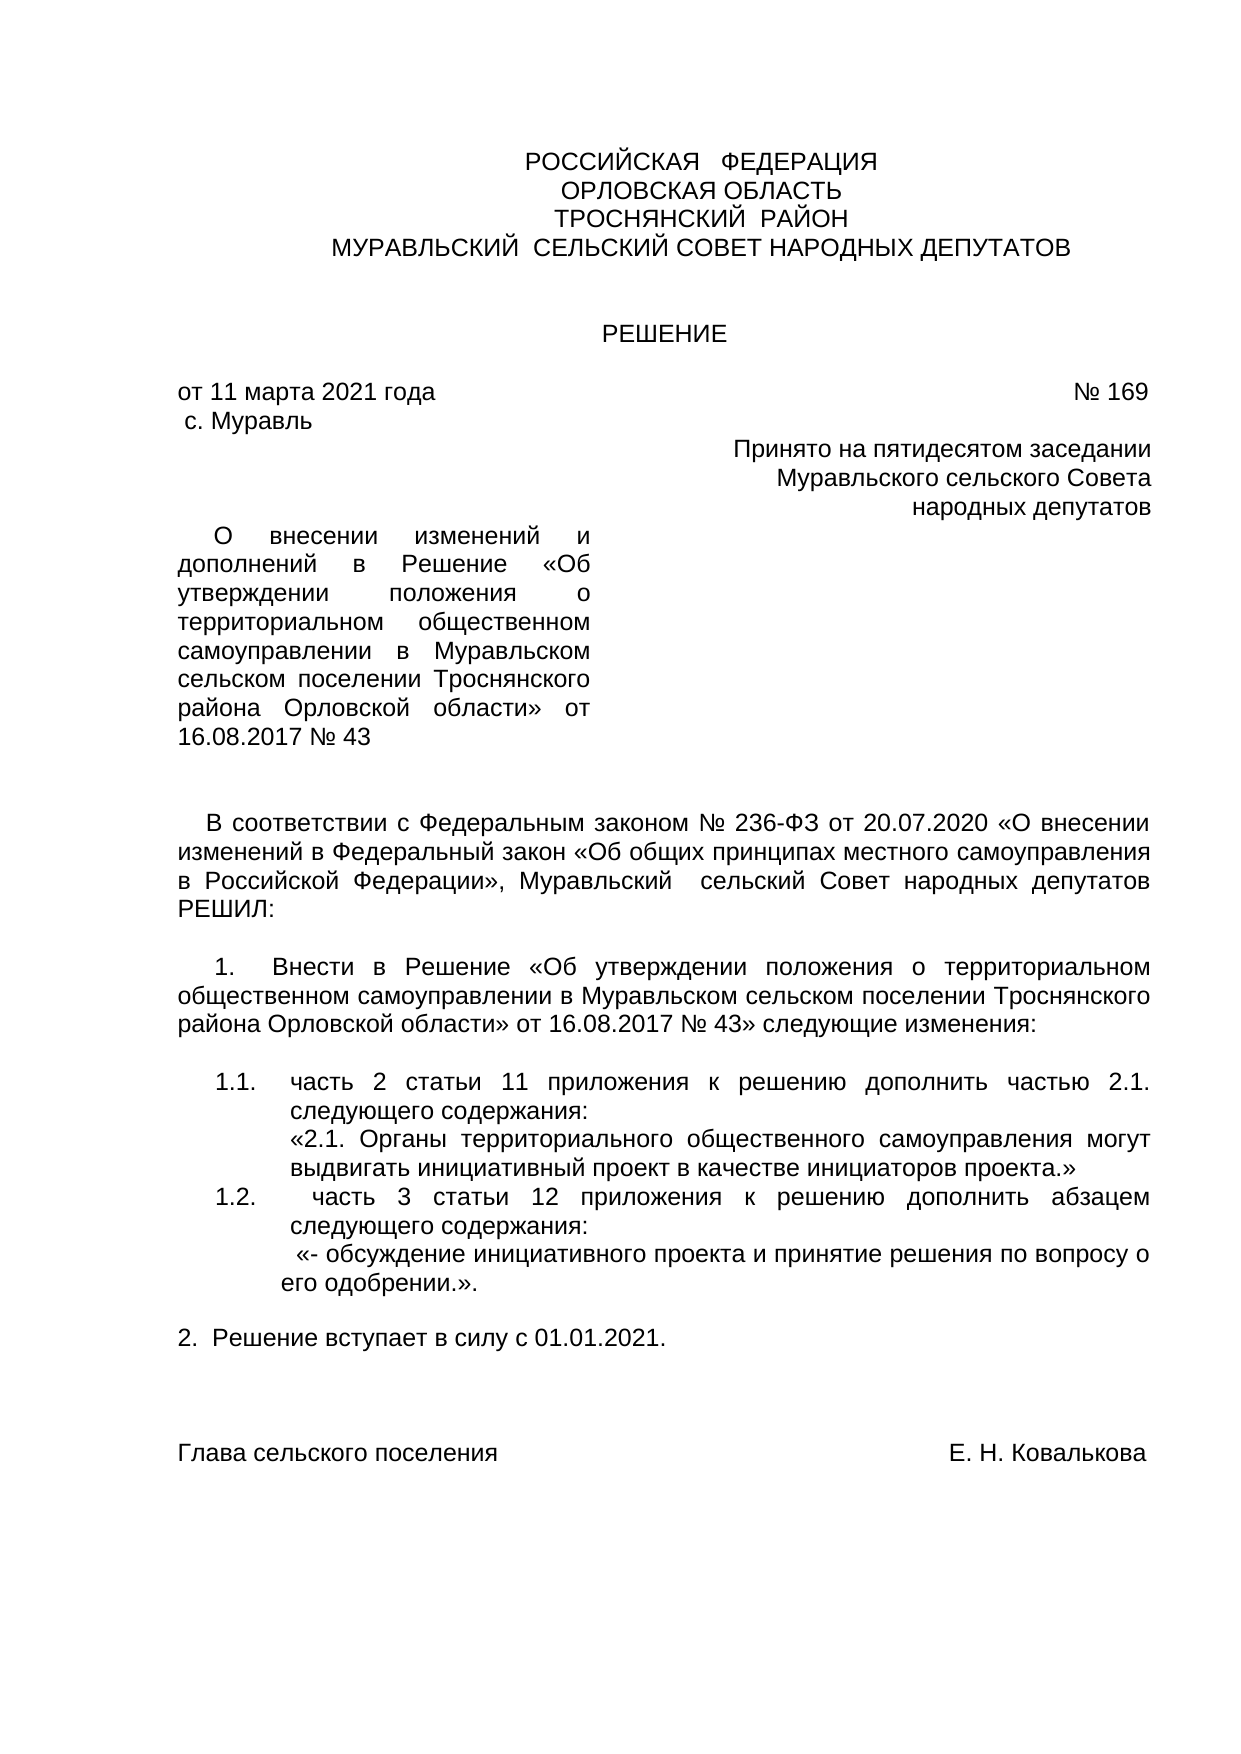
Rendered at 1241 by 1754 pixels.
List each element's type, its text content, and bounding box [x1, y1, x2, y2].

text О внесении изменений и дополнений в Решение «Об утверждении положения о территориальном общественном самоуправлении в Муравльском сельском поселении Троснянского района Орловской области» от 16.08.2017 № 43 [177, 521, 591, 751]
text 2. Решение вступает в силу с 01.01.2021. [177, 1323, 1152, 1352]
text «- обсуждение инициативного проекта и принятие решения по вопросу о его одобрении.». [222, 1239, 1152, 1297]
list часть 2 статьи 11 приложения к решению дополнить частью 2.1. следующего содержания: [215, 1067, 1152, 1124]
text РОССИЙСКАЯ ФЕДЕРАЦИЯ [177, 147, 1152, 176]
text с. Муравль [177, 406, 1152, 434]
text народных депутатов [177, 492, 1152, 521]
text ТРОСНЯНСКИЙ РАЙОН [177, 204, 1152, 233]
text от 11 марта 2021 года № 169 [177, 377, 1152, 406]
text Глава сельского поселения Е. Н. Ковалькова [177, 1438, 1152, 1467]
list «2.1. Органы территориального общественного самоуправления могут выдвигать инициативный проект в качестве инициаторов проекта.» [290, 1124, 1152, 1182]
text ОРЛОВСКАЯ ОБЛАСТЬ [177, 176, 1152, 204]
list часть 3 статьи 12 приложения к решению дополнить абзацем следующего содержания: [215, 1182, 1152, 1239]
text 1. Внести в Решение «Об утверждении положения о территориальном общественном самоуправлении в Муравльском сельском поселении Троснянского района Орловской области» от 16.08.2017 № 43» следующие изменения: [177, 952, 1152, 1038]
text МУРАВЛЬСКИЙ СЕЛЬСКИЙ СОВЕТ НАРОДНЫХ ДЕПУТАТОВ [177, 233, 1152, 262]
text Принято на пятидесятом заседании [177, 434, 1152, 463]
text РЕШЕНИЕ [177, 319, 1152, 348]
text В соответствии с Федеральным законом № 236-ФЗ от 20.07.2020 «О внесении изменений в Федеральный закон «Об общих принципах местного самоуправления в Российской Федерации», Муравльский сельский Совет народных депутатов РЕШИЛ: [177, 808, 1152, 923]
text Муравльского сельского Совета [177, 463, 1152, 492]
